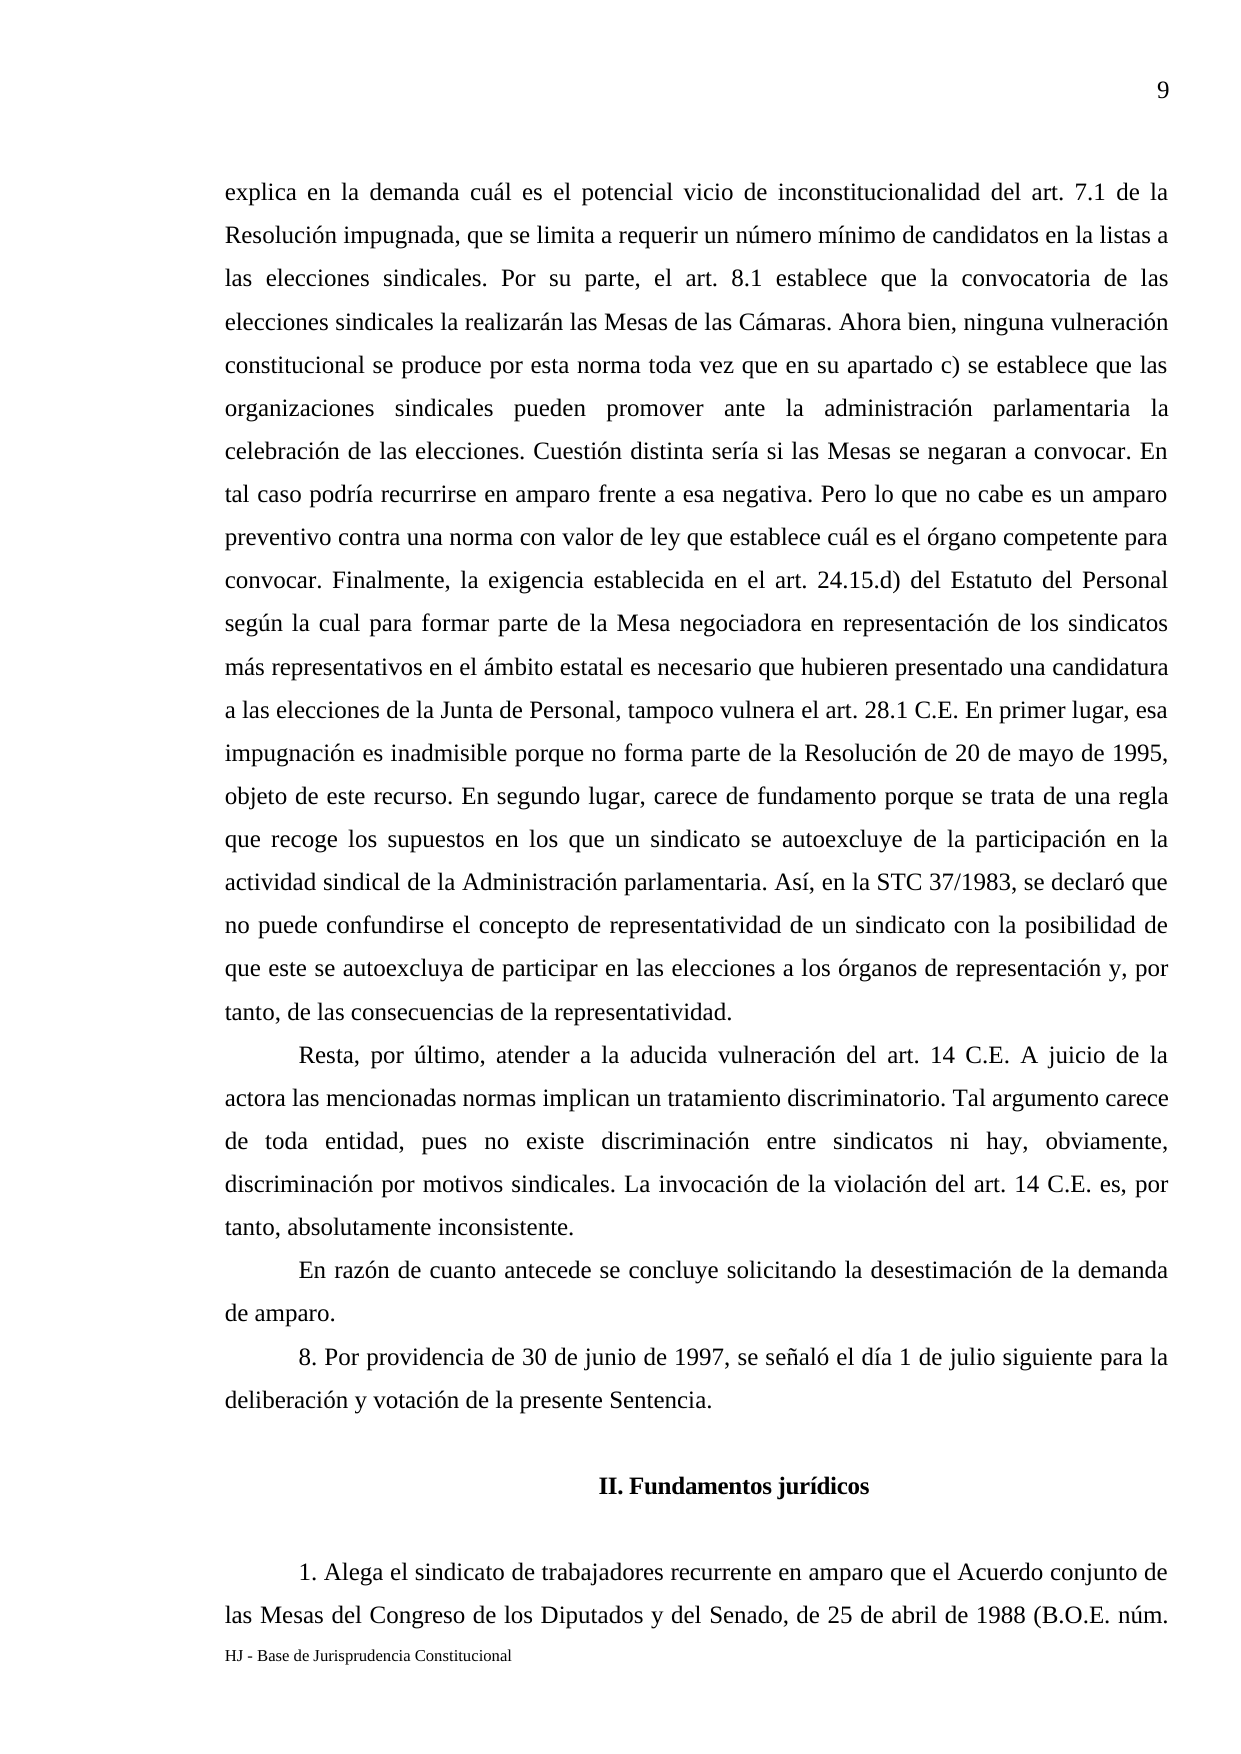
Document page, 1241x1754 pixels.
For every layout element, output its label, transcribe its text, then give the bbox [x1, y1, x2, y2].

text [224, 1557, 1169, 1629]
text En razón de cuanto antecede se concluye solicitando la desestimación de la demanda de amparo. [224, 1255, 1169, 1327]
subtitle II. Fundamentos jurídicos [224, 1471, 1169, 1500]
text 8. Por providencia de 30 de junio de 1997, se señaló el día 1 de julio siguiente para la deliberación y votación de la presente Sentencia. [224, 1342, 1169, 1413]
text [224, 177, 1169, 1025]
text Resta, por último, atender a la aducida vulneración del art. 14 C.E. A juicio de la actora las mencionadas normas implican un tratamiento discriminatorio. Tal argumento carece de toda entidad, pues no existe discriminación entre sindicatos ni hay, obviamente, discriminación por motivos sindicales. La invocación de la violación del art. 14 C.E. es, por tanto, absolutamente inconsistente. [224, 1040, 1169, 1241]
